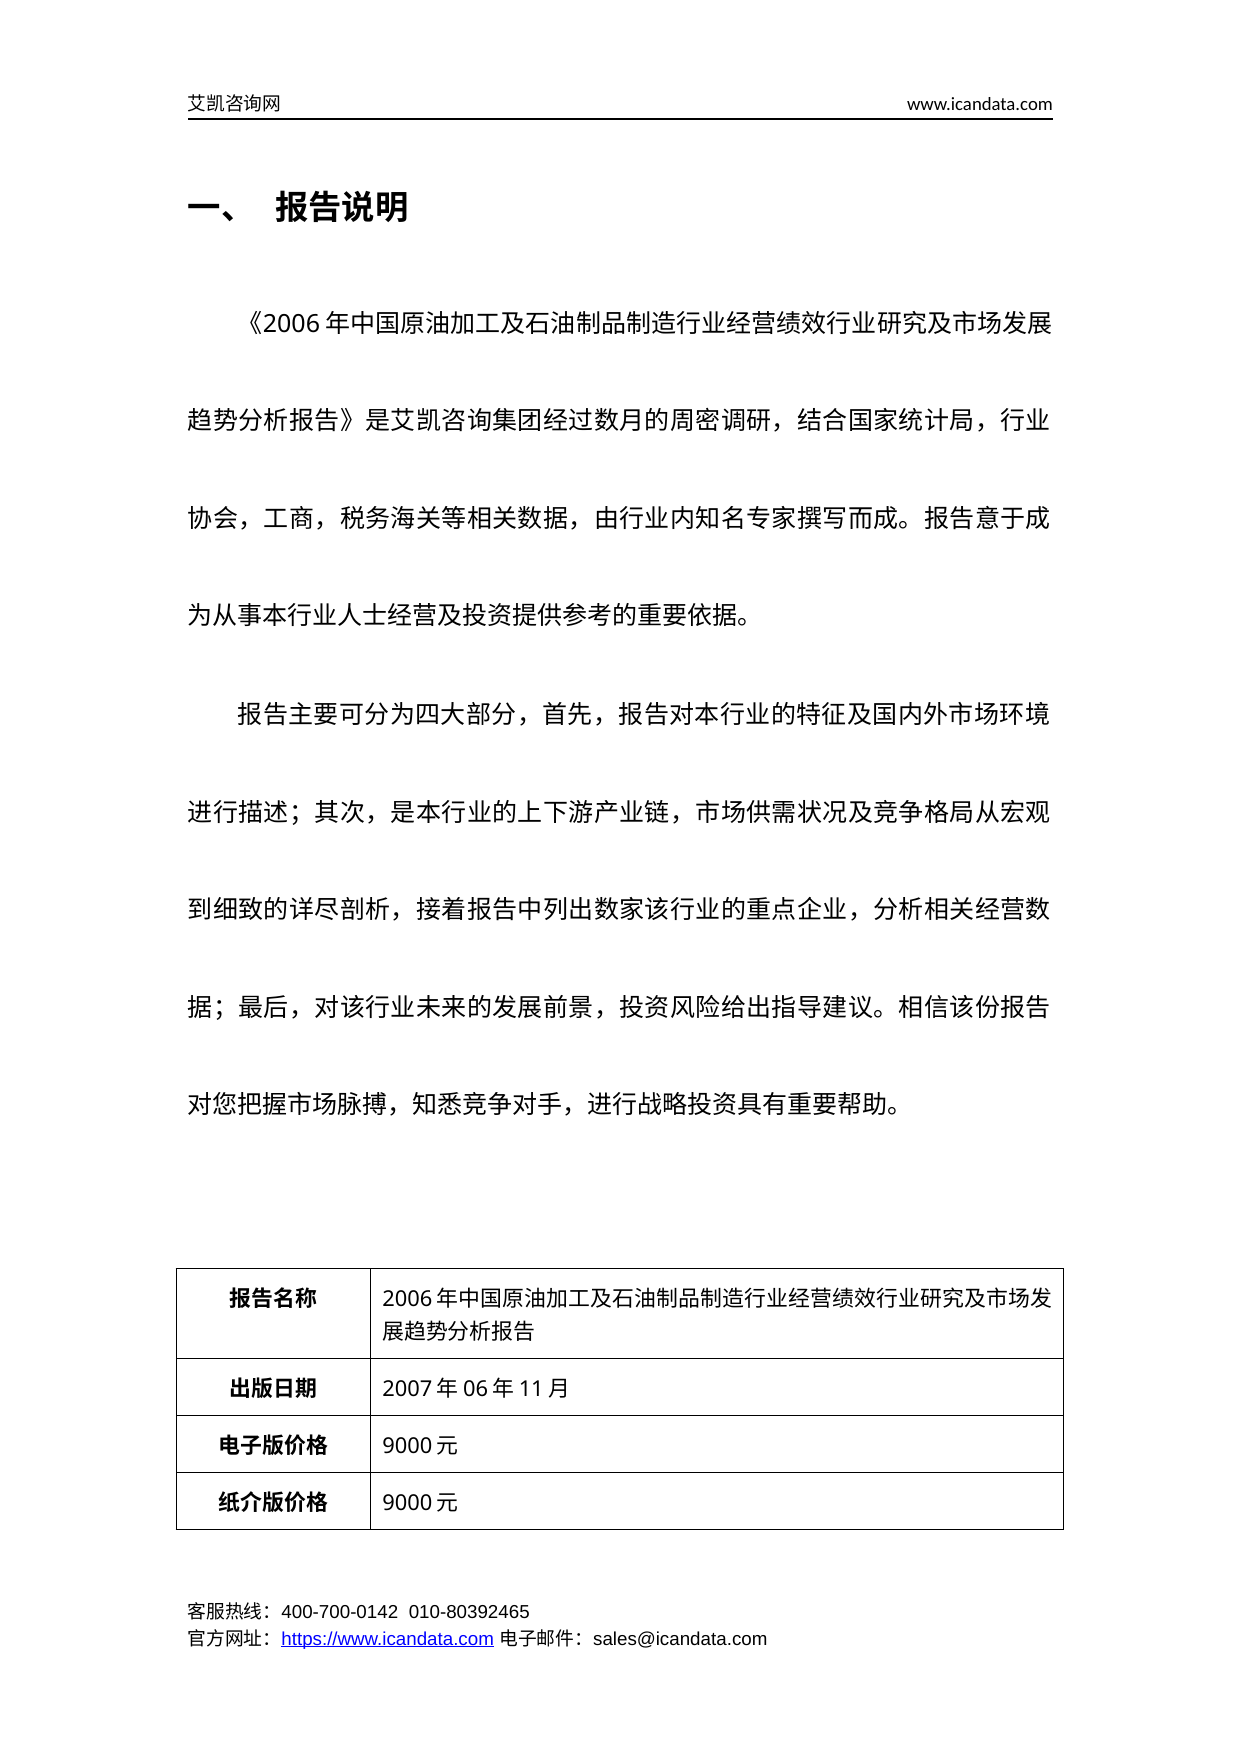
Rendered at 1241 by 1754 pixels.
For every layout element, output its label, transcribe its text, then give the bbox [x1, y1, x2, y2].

text 《2006年中国原油加工及石油制品制造行业经营绩效行业研究及市场发展趋势分析报告》是艾凯咨询集团经过数月的周密调研，结合国家统计局，行业协会，工商，税务海关等相关数据，由行业内知名专家撰写而成。报告意于成为从事本行业人士经营及投资提供参考的重要依据。 [187, 289, 1053, 646]
text 报告主要可分为四大部分，首先，报告对本行业的特征及国内外市场环境进行描述；其次，是本行业的上下游产业链，市场供需状况及竞争格局从宏观到细致的详尽剖析，接着报告中列出数家该行业的重点企业，分析相关经营数据；最后，对该行业未来的发展前景，投资风险给出指导建议。相信该份报告对您把握市场脉搏，知悉竞争对手，进行战略投资具有重要帮助。 [187, 681, 1053, 1136]
table_cell 9000元 [371, 1416, 1063, 1472]
table_cell 纸介版价格 [177, 1473, 370, 1529]
table_cell 9000元 [371, 1473, 1063, 1529]
table_cell 电子版价格 [177, 1416, 370, 1472]
table_header 报告名称 [177, 1269, 370, 1358]
table_header 2006年中国原油加工及石油制品制造行业经营绩效行业研究及市场发展趋势分析报告 [371, 1269, 1063, 1358]
table_cell 2007年06年11月 [371, 1359, 1063, 1415]
table_cell 出版日期 [177, 1359, 370, 1415]
subtitle 报告说明 [187, 172, 1053, 237]
